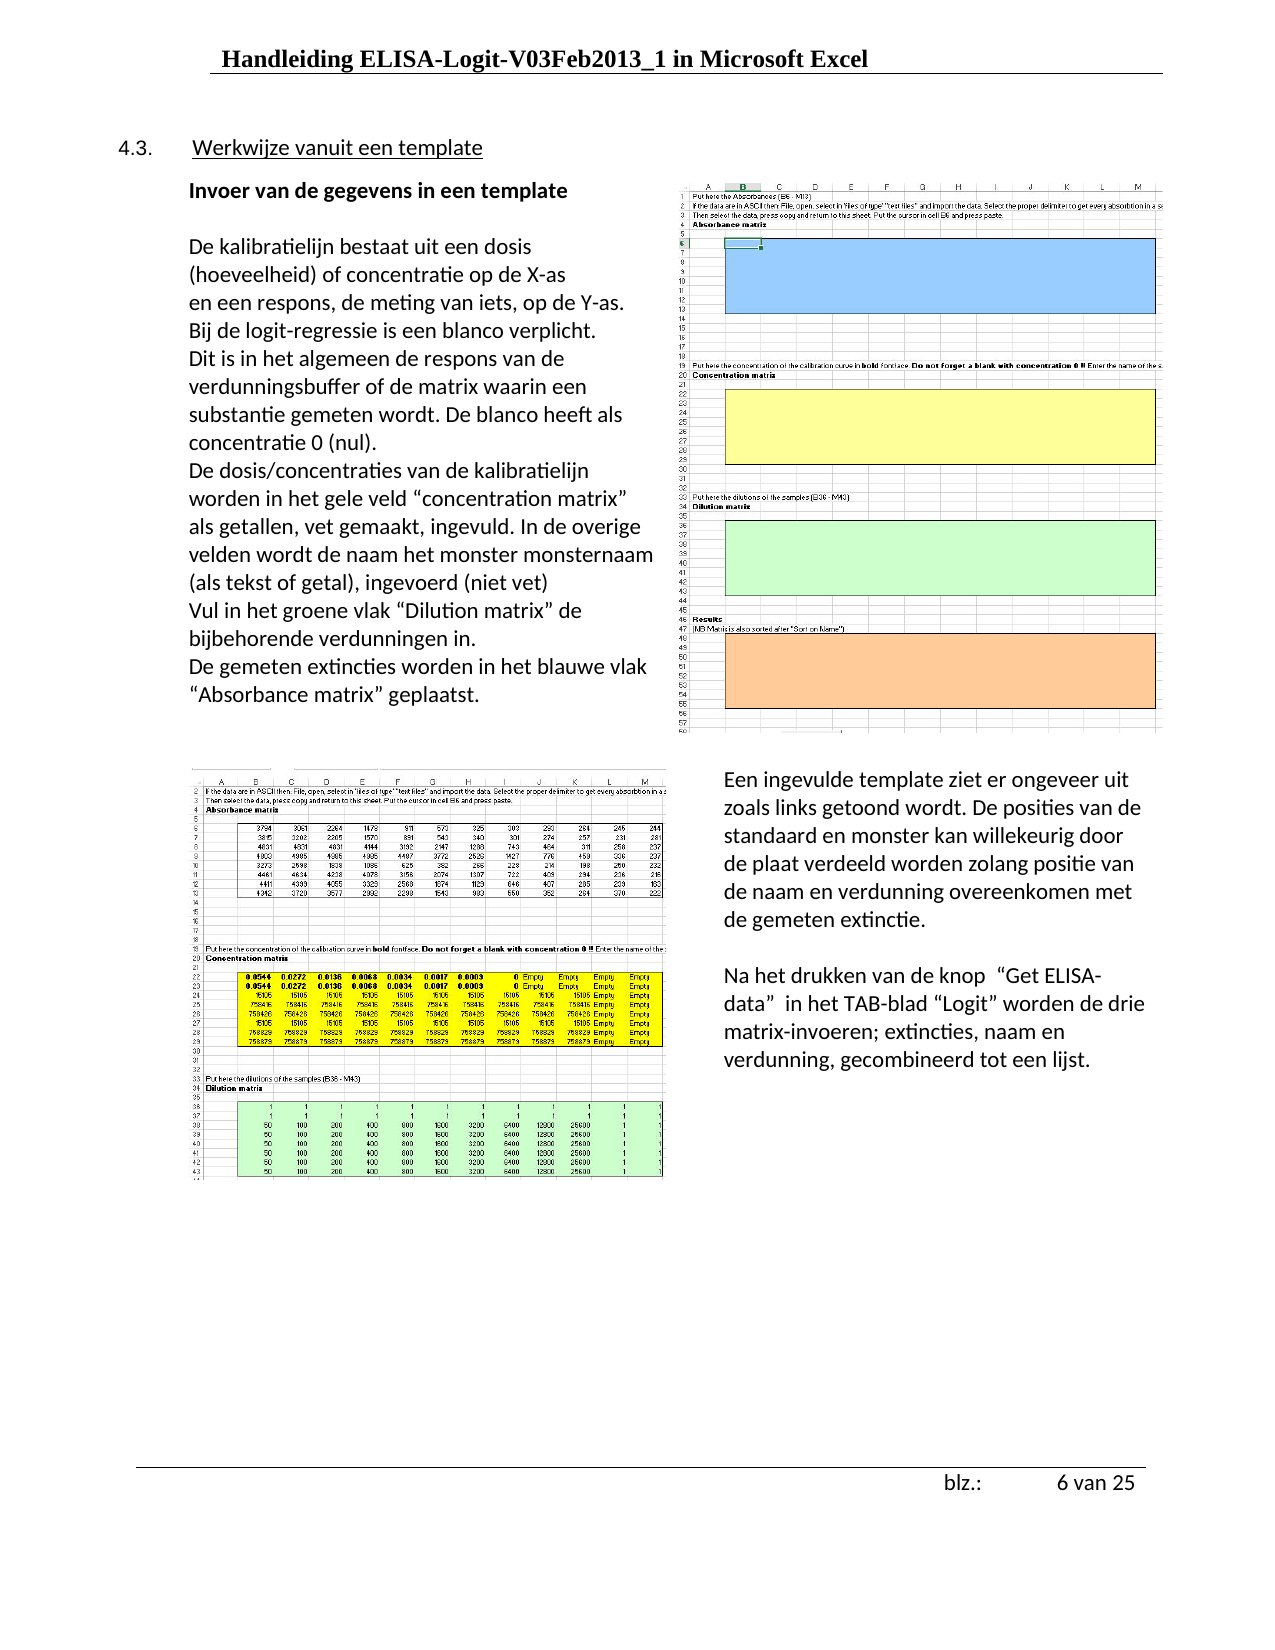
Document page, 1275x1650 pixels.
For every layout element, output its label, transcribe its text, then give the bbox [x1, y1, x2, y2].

table_header Invoer van de gegevens in een template De kalibratielijn bestaat uit een dosis (hoeveelheid) of concentratie op de X-as en een respons, de meting van iets, op de Y-as. Bij de logit-regressie is een blanco verplicht. Dit is in het algemeen de respons van de verdunningsbuffer of de matrix waarin een substantie gemeten wordt. De blanco heeft als concentratie 0 (nul). De dosis/concentraties van de kalibratielijn worden in het gele veld “concentration matrix” als getallen, vet gemaakt, ingevuld. In de overige velden wordt de naam het monster monsternaam (als tekst of getal), ingevoerd (niet vet) Vul in het groene vlak “Dilution matrix” de bijbehorende verdunningen in. De gemeten extincties worden in het blauwe vlak “Absorbance matrix” geplaatst. [133, 176, 668, 1212]
table_header Een ingevulde template ziet er ongeveer uit zoals links getoond wordt. De posities van de standaard en monster kan willekeurig door de plaat verdeeld worden zolang positie van de naam en verdunning overeenkomen met de gemeten extinctie. Na het drukken van de knop “Get ELISA-data” in het TAB-blad “Logit” worden de drie matrix-invoeren; extincties, naam en verdunning, gecombineerd tot een lijst. [668, 176, 1163, 1212]
picture [188, 768, 667, 1180]
subtitle Werkwijze vanuit een template [118, 133, 1127, 161]
picture [679, 176, 1163, 733]
